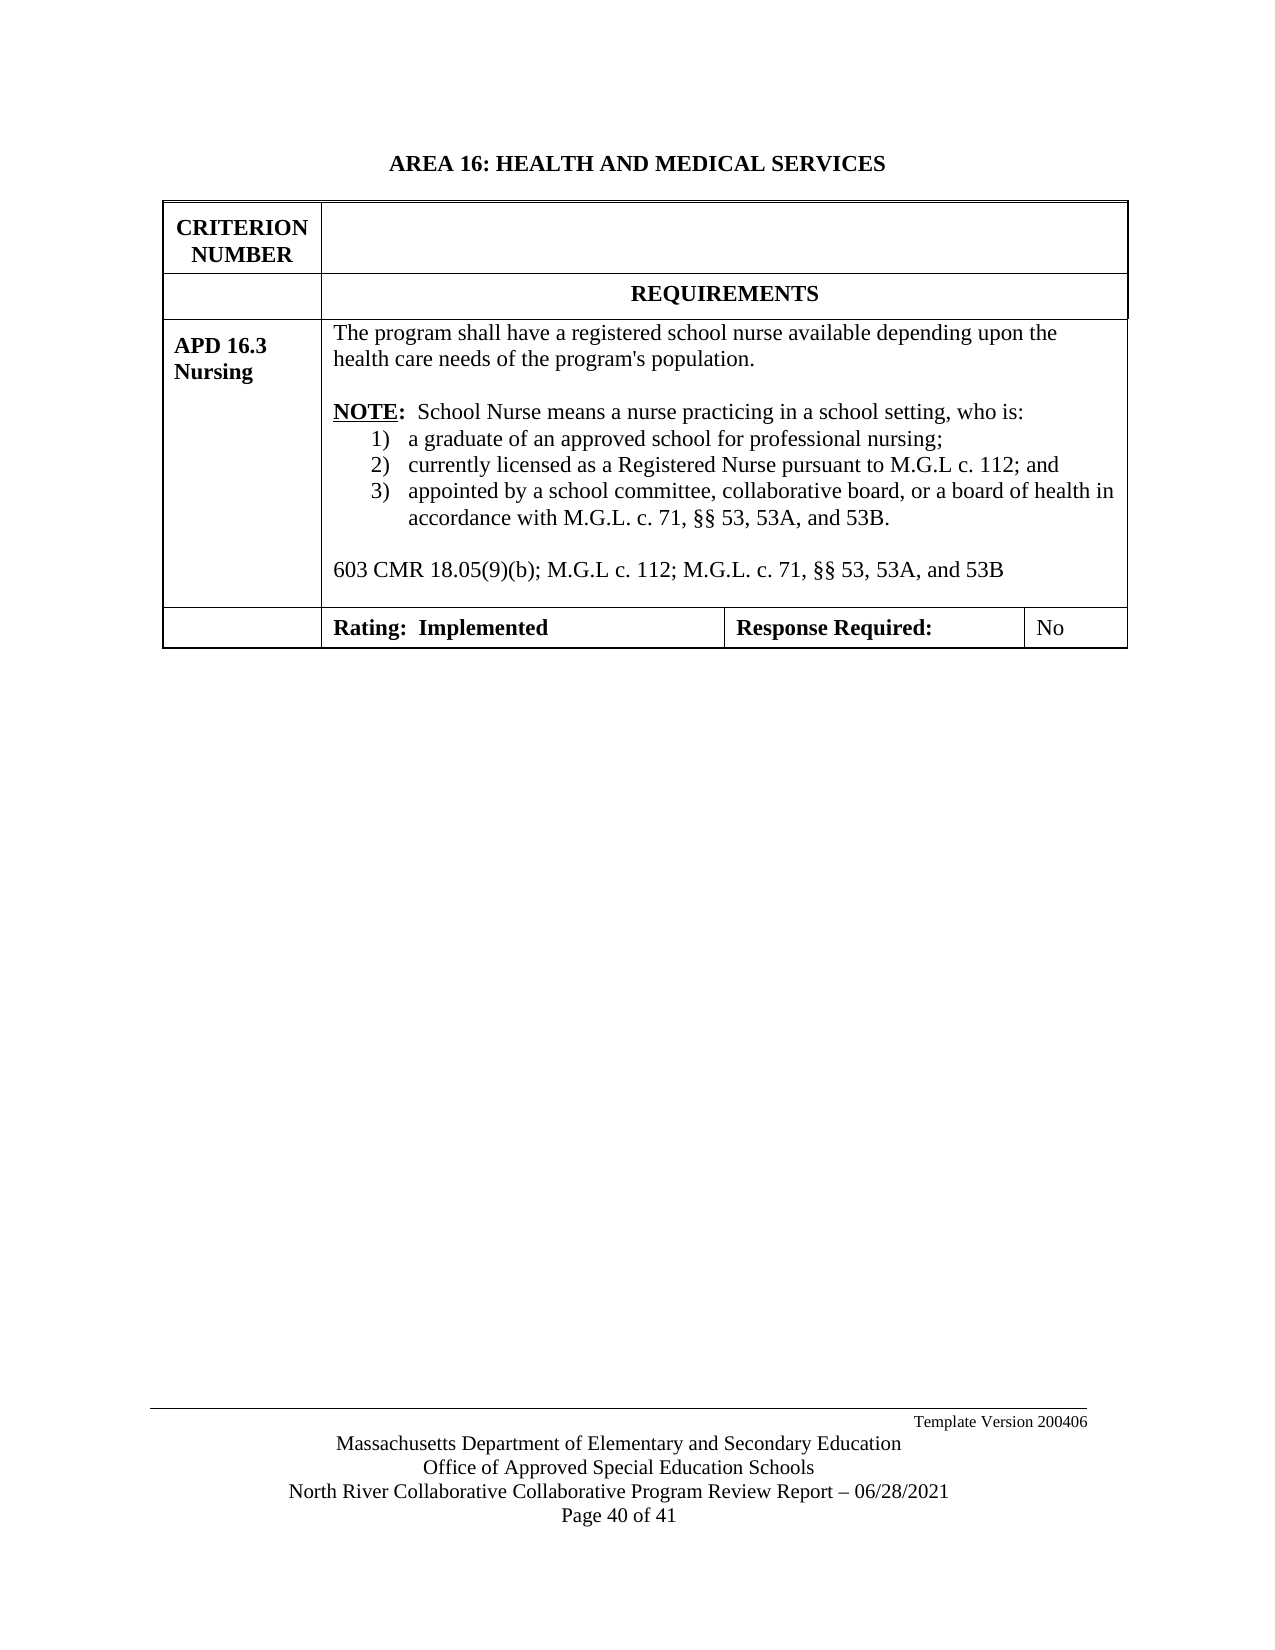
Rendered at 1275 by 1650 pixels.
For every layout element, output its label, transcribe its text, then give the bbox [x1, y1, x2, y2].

table_cell REQUIREMENTS [322, 274, 1127, 319]
table_cell [164, 274, 321, 319]
table_cell Response Required: [725, 608, 1024, 647]
table_cell The program shall have a registered school nurse available depending upon the health care needs of the program's population. NOTE: School Nurse means a nurse practicing in a school setting, who is: a graduate of an approved school for professional nursing; currently licensed as a Registered Nurse pursuant to M.G.L c. 112; and appointed by a school committee, collaborative board, or a board of health in accordance with M.G.L. c. 71, §§ 53, 53A, and 53B. 603 CMR 18.05(9)(b); M.G.L c. 112; M.G.L. c. 71, §§ 53, 53A, and 53B [322, 320, 1127, 607]
table_header [322, 203, 1127, 273]
table_header CRITERION NUMBER [164, 203, 321, 273]
table_cell No [1025, 608, 1127, 647]
table_cell [164, 608, 321, 647]
table_cell Rating: Implemented [322, 608, 724, 647]
table_cell APD 16.3 Nursing [164, 320, 321, 607]
text AREA 16: HEALTH AND MEDICAL SERVICES [56, 150, 1125, 176]
